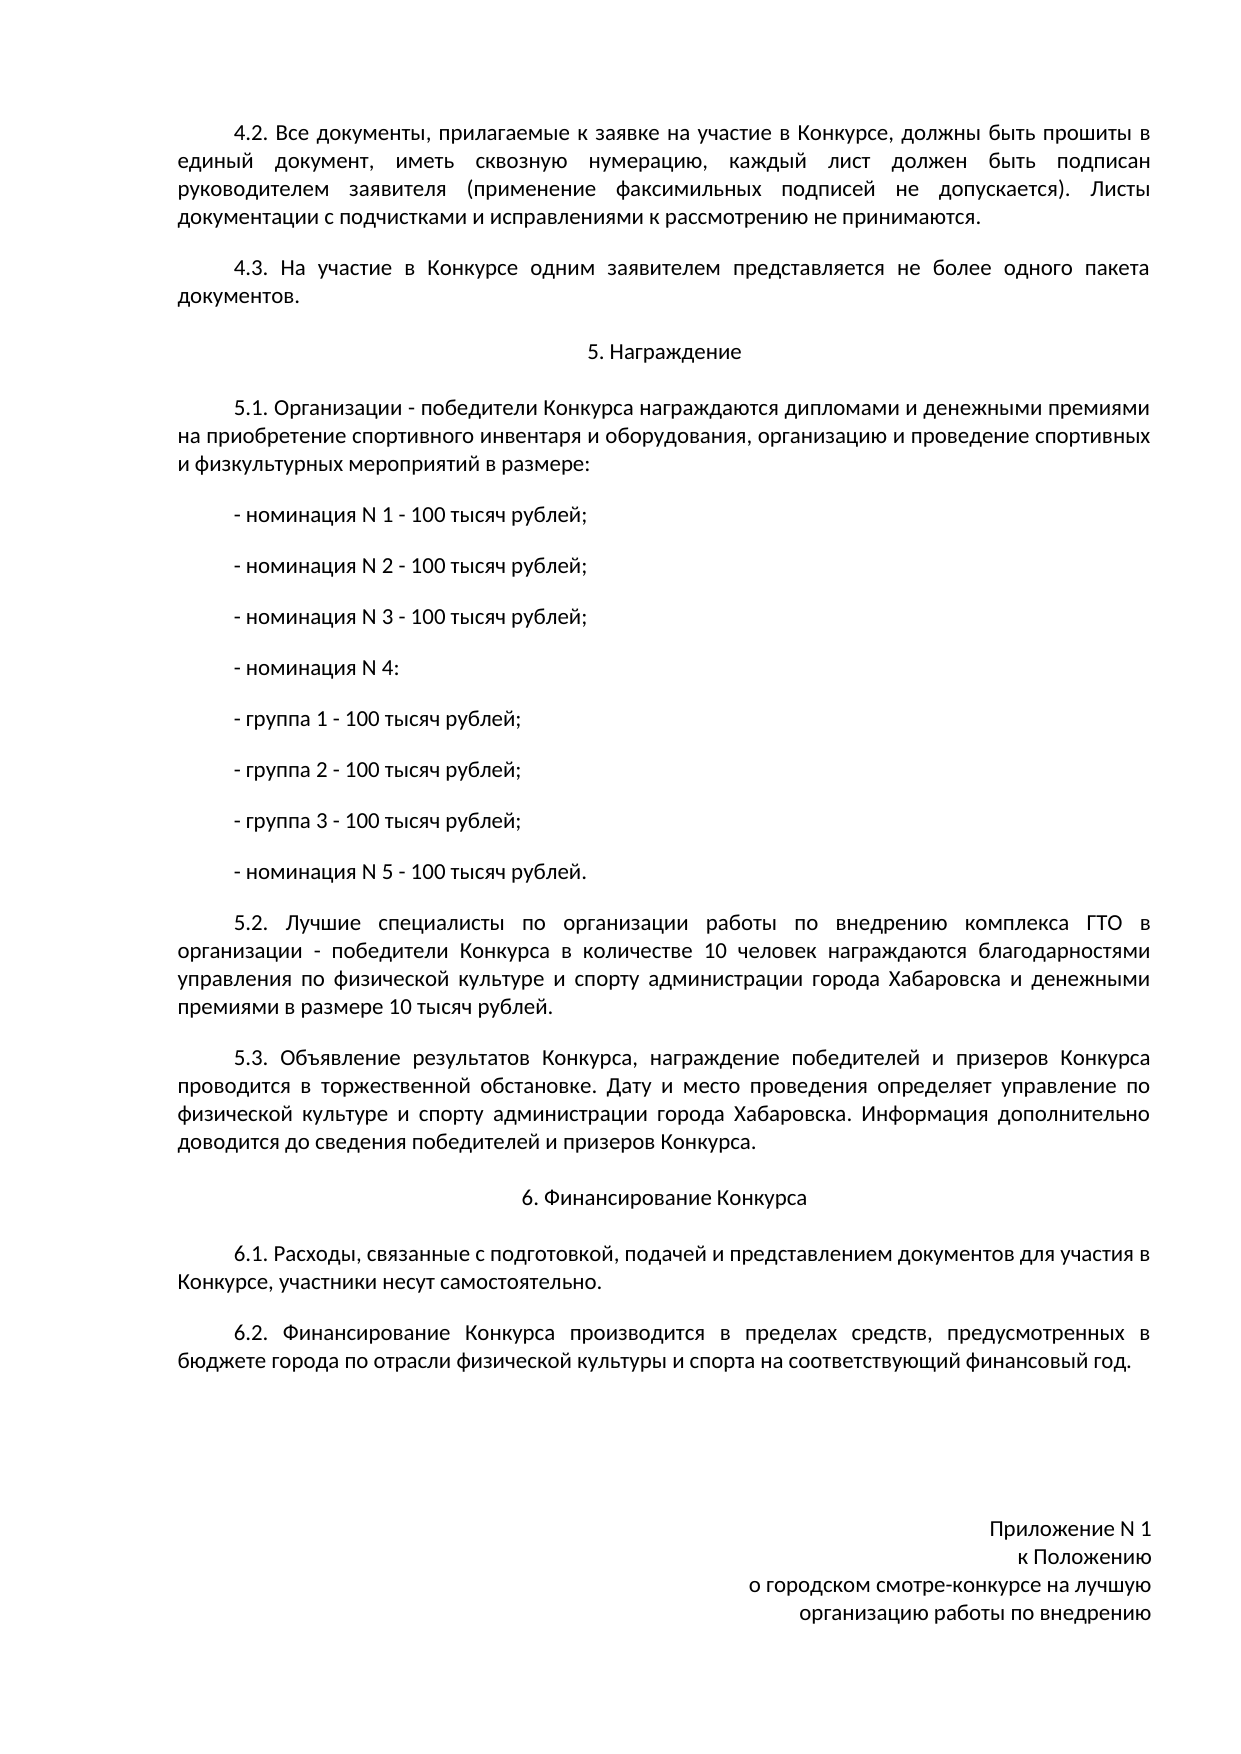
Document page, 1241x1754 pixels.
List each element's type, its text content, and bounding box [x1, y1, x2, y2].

text 6.2. Финансирование Конкурса производится в пределах средств, предусмотренных в бюджете города по отрасли физической культуры и спорта на соответствующий финансовый год. [177, 1318, 1152, 1374]
text 5.2. Лучшие специалисты по организации работы по внедрению комплекса ГТО в организации - победители Конкурса в количестве 10 человек награждаются благодарностями управления по физической культуре и спорту администрации города Хабаровска и денежными премиями в размере 10 тысяч рублей. [177, 908, 1152, 1020]
text 6. Финансирование Конкурса [177, 1183, 1152, 1211]
text 4.3. На участие в Конкурсе одним заявителем представляется не более одного пакета документов. [177, 253, 1152, 309]
text 5.3. Объявление результатов Конкурса, награждение победителей и призеров Конкурса проводится в торжественной обстановке. Дату и место проведения определяет управление по физической культуре и спорту администрации города Хабаровска. Информация дополнительно доводится до сведения победителей и призеров Конкурса. [177, 1043, 1152, 1155]
text - группа 2 - 100 тысяч рублей; [177, 755, 1152, 783]
text 5.1. Организации - победители Конкурса награждаются дипломами и денежными премиями на приобретение спортивного инвентаря и оборудования, организацию и проведение спортивных и физкультурных мероприятий в размере: [177, 393, 1152, 477]
text - номинация N 5 - 100 тысяч рублей. [177, 857, 1152, 885]
text - номинация N 2 - 100 тысяч рублей; [177, 551, 1152, 579]
text - номинация N 4: [177, 653, 1152, 681]
text 4.2. Все документы, прилагаемые к заявке на участие в Конкурсе, должны быть прошиты в единый документ, иметь сквозную нумерацию, каждый лист должен быть подписан руководителем заявителя (применение факсимильных подписей не допускается). Листы документации с подчистками и исправлениями к рассмотрению не принимаются. [177, 118, 1152, 230]
text организацию работы по внедрению [177, 1598, 1152, 1626]
text - группа 3 - 100 тысяч рублей; [177, 806, 1152, 834]
text - номинация N 1 - 100 тысяч рублей; [177, 500, 1152, 528]
text 5. Награждение [177, 337, 1152, 365]
text к Положению [177, 1542, 1152, 1570]
text 6.1. Расходы, связанные с подготовкой, подачей и представлением документов для участия в Конкурсе, участники несут самостоятельно. [177, 1239, 1152, 1295]
text Приложение N 1 [177, 1514, 1152, 1542]
text - группа 1 - 100 тысяч рублей; [177, 704, 1152, 732]
text - номинация N 3 - 100 тысяч рублей; [177, 602, 1152, 630]
text о городском смотре-конкурсе на лучшую [177, 1570, 1152, 1598]
